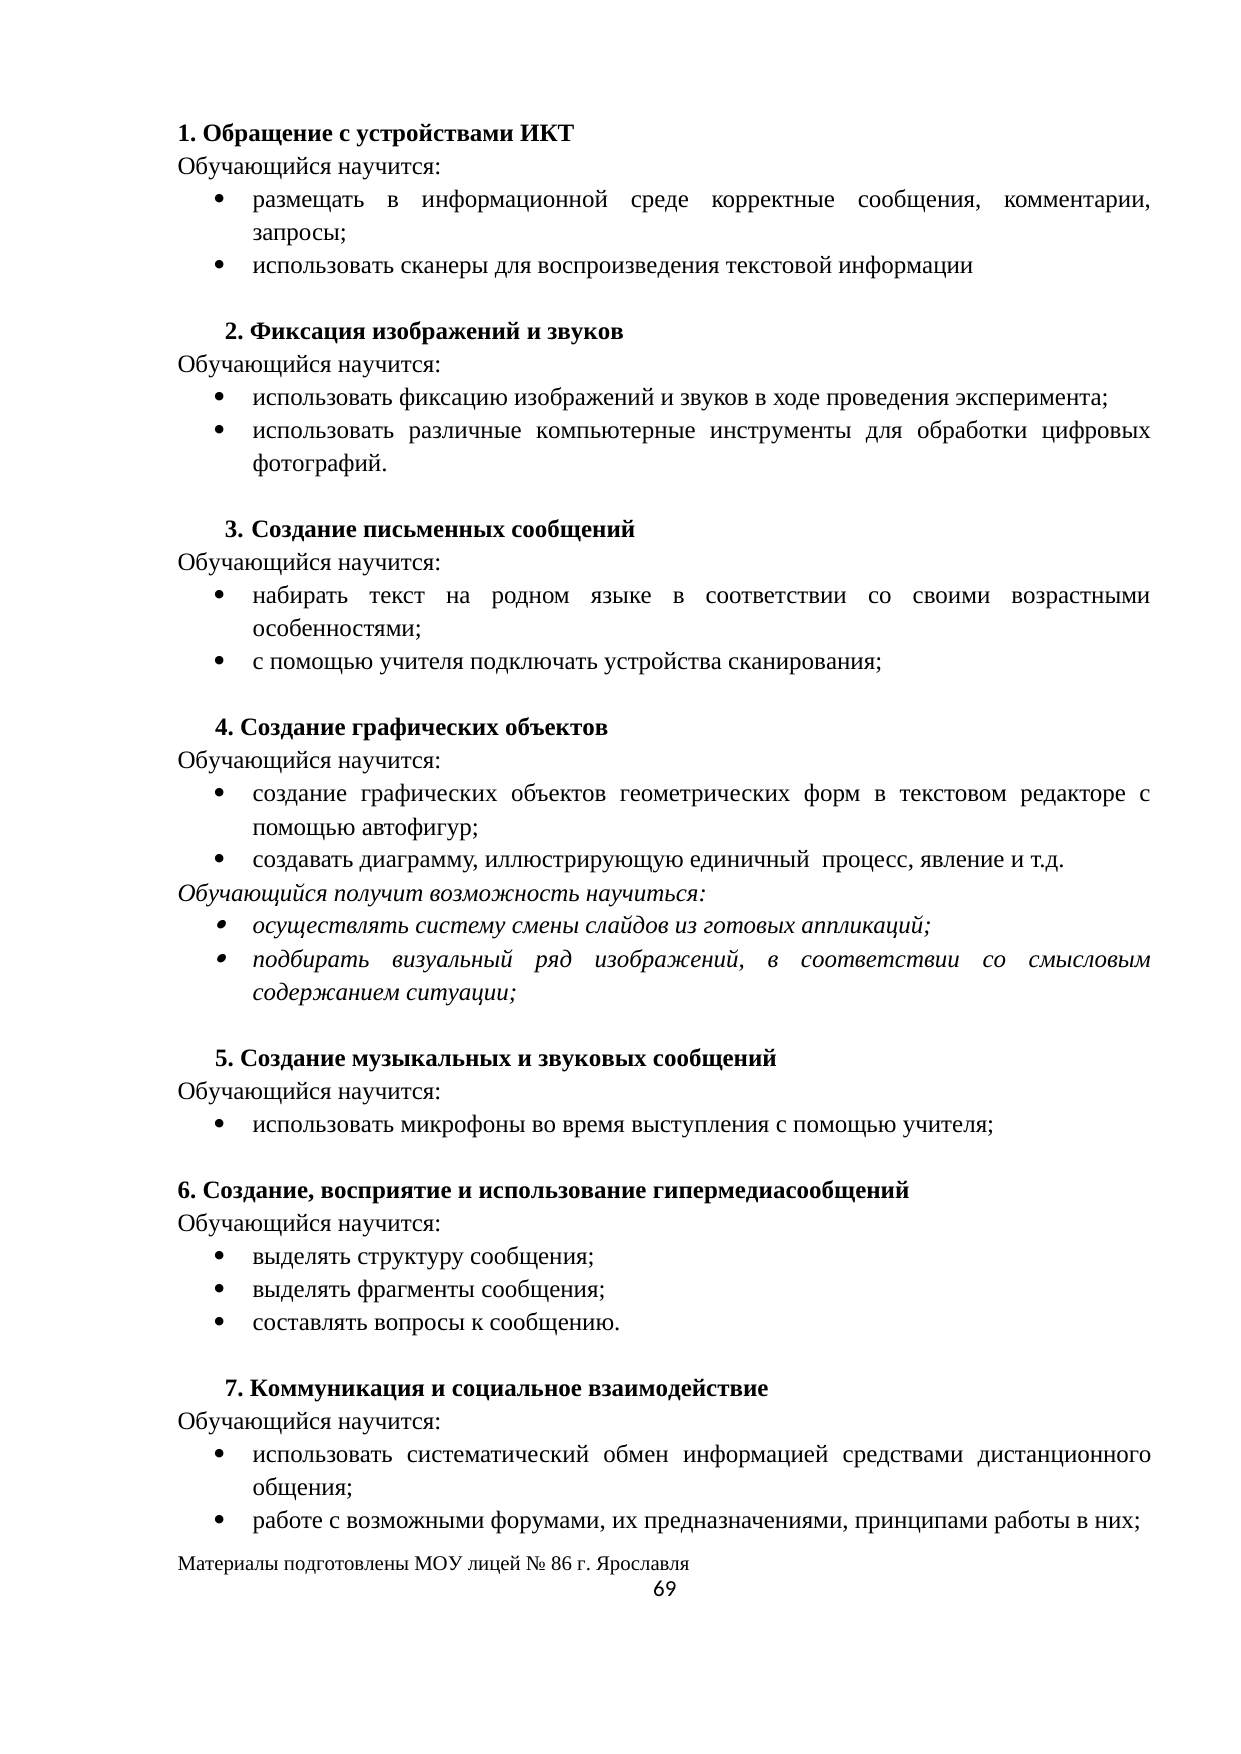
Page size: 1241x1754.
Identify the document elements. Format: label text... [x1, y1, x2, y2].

text 7. Коммуникация и социальное взаимодействие [177, 1373, 1152, 1402]
text Обучающийся научится: [177, 1208, 1152, 1237]
text Обучающийся научится: [177, 1076, 1152, 1104]
list выделять структуру сообщения; [215, 1241, 1152, 1269]
list размещать в информационной среде корректные сообщения, комментарии, запросы; [215, 184, 1152, 246]
text 5. Создание музыкальных и звуковых сообщений [215, 1043, 1152, 1071]
text 3. Создание письменных сообщений [177, 514, 1152, 543]
text 4. Создание графических объектов [215, 712, 1152, 741]
text 6. Создание, восприятие и использование гипермедиасообщений [177, 1175, 1152, 1203]
text Обучающийся научится: [177, 1406, 1152, 1435]
list выделять фрагменты сообщения; [215, 1274, 1152, 1303]
text Обучающийся научится: [177, 746, 1152, 774]
list осуществлять систему смены слайдов из готовых аппликаций; [215, 911, 1152, 939]
text 2. Фиксация изображений и звуков [177, 316, 1152, 345]
text Обучающийся получит возможность научиться: [177, 878, 1152, 906]
list работе с возможными форумами, их предназначениями, принципами работы в них; [215, 1505, 1152, 1534]
list составлять вопросы к сообщению. [215, 1307, 1152, 1336]
list использовать различные компьютерные инструменты для обработки цифровых фотографий. [215, 415, 1152, 477]
list создавать диаграмму, иллюстрирующую единичный процесс, явление и т.д. [215, 844, 1152, 873]
list создание графических объектов геометрических форм в текстовом редакторе с помощью автофигур; [215, 778, 1152, 840]
list использовать фиксацию изображений и звуков в ходе проведения эксперимента; [215, 382, 1152, 411]
text Обучающийся научится: [177, 151, 1152, 180]
list использовать сканеры для воспроизведения текстовой информации [215, 250, 1152, 279]
list с помощью учителя подключать устройства сканирования; [215, 646, 1152, 675]
list использовать микрофоны во время выступления с помощью учителя; [215, 1109, 1152, 1137]
list подбирать визуальный ряд изображений, в соответствии со смысловым содержанием ситуации; [215, 944, 1152, 1005]
text 1. Обращение с устройствами ИКТ [177, 118, 1152, 147]
text Обучающийся научится: [177, 547, 1152, 576]
text Обучающийся научится: [177, 349, 1152, 378]
list использовать систематический обмен информацией средствами дистанционного общения; [215, 1439, 1152, 1501]
list набирать текст на родном языке в соответствии со своими возрастными особенностями; [215, 580, 1152, 642]
